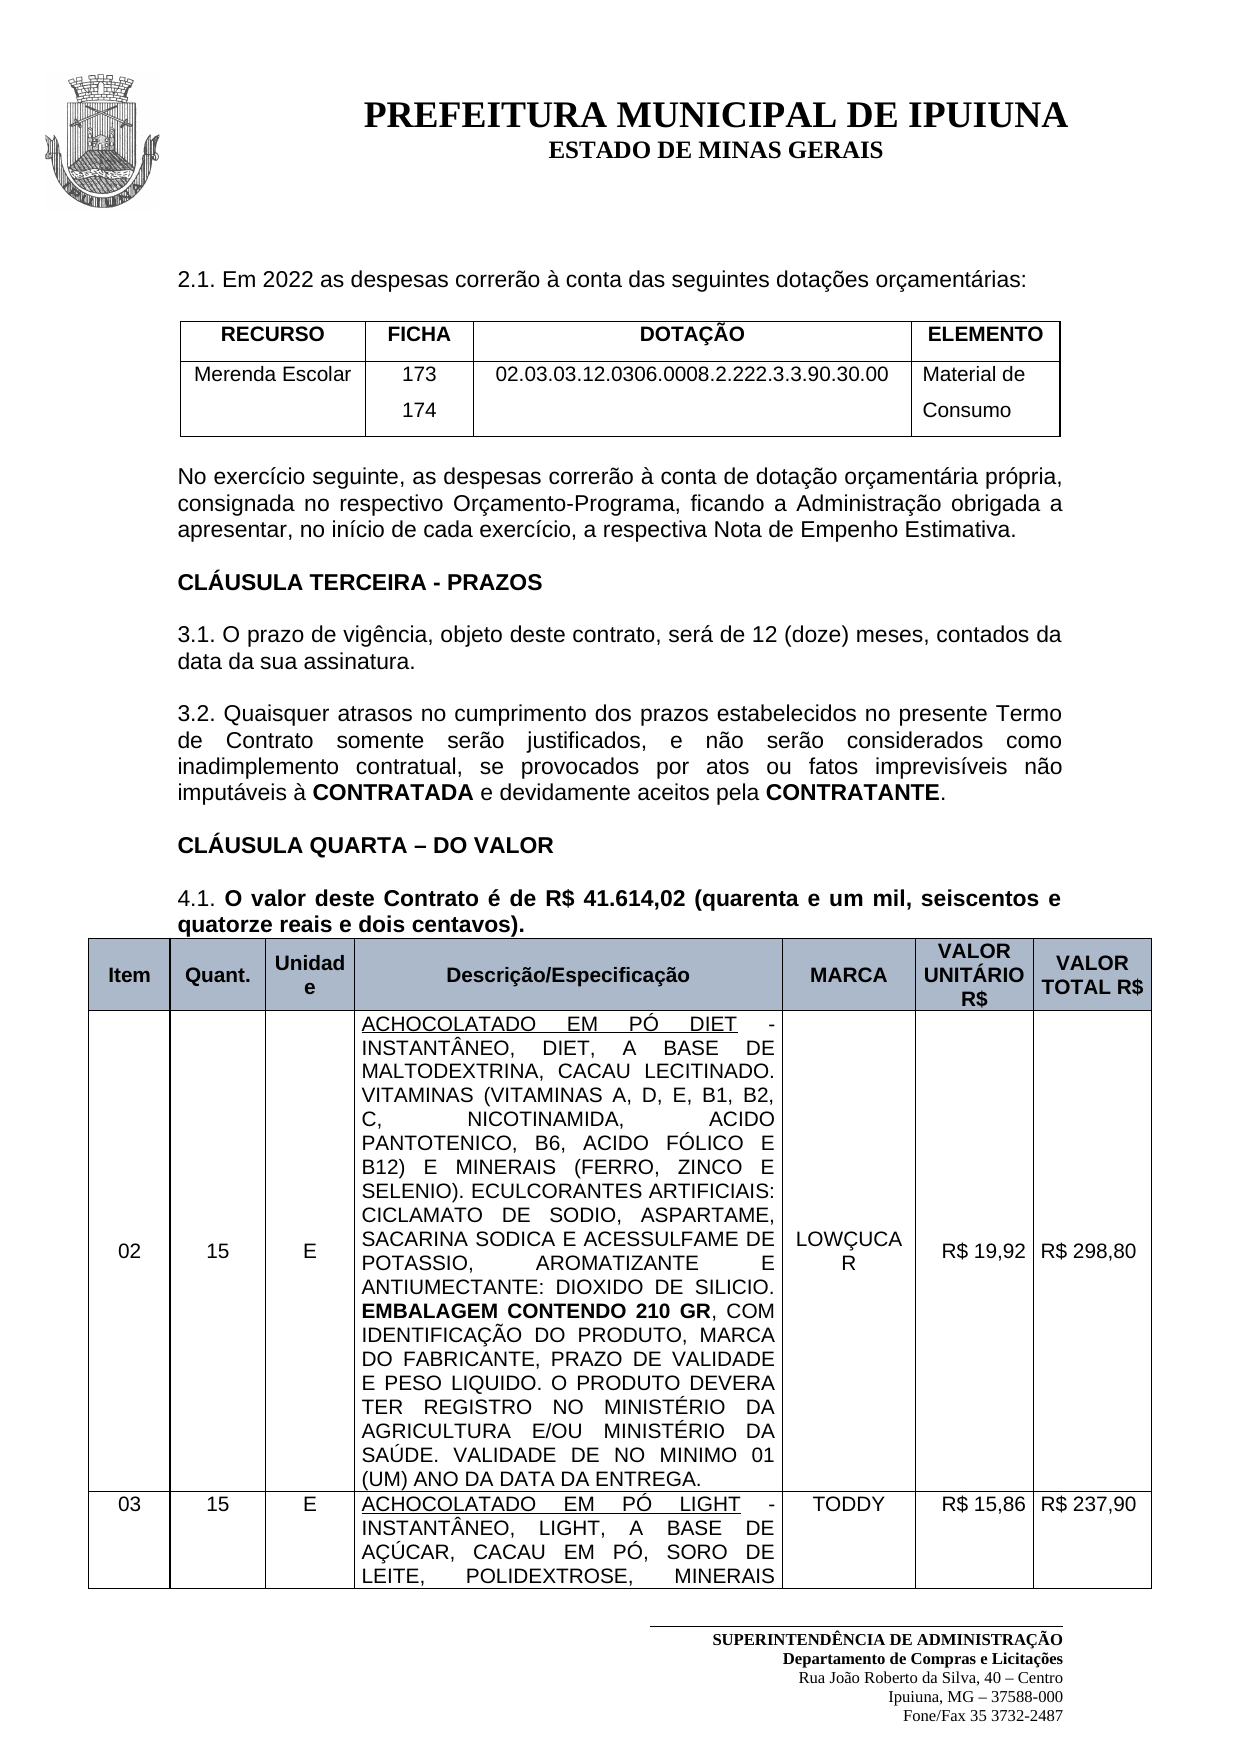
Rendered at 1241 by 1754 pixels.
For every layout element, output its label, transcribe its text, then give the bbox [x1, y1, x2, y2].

table_header Quant. [171, 939, 265, 1010]
text CLÁUSULA TERCEIRA - PRAZOS [177, 568, 1063, 595]
table_header VALOR UNITÁRIO R$ [916, 939, 1033, 1010]
table_cell LOWÇUCAR [783, 1011, 915, 1491]
table_header VALOR TOTAL R$ [1034, 939, 1151, 1010]
picture [45, 73, 160, 211]
table_cell 15 [171, 1492, 265, 1587]
table_cell R$ 298,80 [1034, 1011, 1151, 1491]
table_header FICHA [366, 322, 473, 361]
subtitle 2.1. Em 2022 as despesas correrão à conta das seguintes dotações orçamentárias: [177, 266, 1063, 292]
table_cell ACHOCOLATADO EM PÓ DIET - INSTANTÂNEO, DIET, A BASE DE MALTODEXTRINA, CACAU LECITINADO. VITAMINAS (VITAMINAS A, D, E, B1, B2, C, NICOTINAMIDA, ACIDO PANTOTENICO, B6, ACIDO FÓLICO E B12) E MINERAIS (FERRO, ZINCO E SELENIO). ECULCORANTES ARTIFICIAIS: CICLAMATO DE SODIO, ASPARTAME, SACARINA SODICA E ACESSULFAME DE POTASSIO, AROMATIZANTE E ANTIUMECTANTE: DIOXIDO DE SILICIO. EMBALAGEM CONTENDO 210 GR, COM IDENTIFICAÇÃO DO PRODUTO, MARCA DO FABRICANTE, PRAZO DE VALIDADE E PESO LIQUIDO. O PRODUTO DEVERA TER REGISTRO NO MINISTÉRIO DA AGRICULTURA E/OU MINISTÉRIO DA SAÚDE. VALIDADE DE NO MINIMO 01 (UM) ANO DA DATA DA ENTREGA. [355, 1011, 782, 1491]
table_header Descrição/Especificação [355, 939, 782, 1010]
table_cell R$ 19,92 [916, 1011, 1033, 1491]
table_cell E [266, 1011, 354, 1491]
table_cell R$ 15,86 [916, 1492, 1033, 1587]
table_cell R$ 237,90 [1034, 1492, 1151, 1587]
text 4.1. O valor deste Contrato é de R$ 41.614,02 (quarenta e um mil, seiscentos e quatorze reais e dois centavos). [177, 885, 1063, 937]
table_cell 03 [89, 1492, 169, 1587]
table_header RECURSO [181, 322, 365, 361]
table_header Item [89, 939, 169, 1010]
text 3.2. Quaisquer atrasos no cumprimento dos prazos estabelecidos no presente Termo de Contrato somente serão justificados, e não serão considerados como inadimplemento contratual, se provocados por atos ou fatos imprevisíveis não imputáveis à CONTRATADA e devidamente aceitos pela CONTRATANTE. [177, 700, 1063, 806]
table_cell Merenda Escolar [181, 362, 365, 436]
table_header ELEMENTO [912, 322, 1059, 361]
table_cell 173 174 [366, 362, 473, 436]
subtitle No exercício seguinte, as despesas correrão à conta de dotação orçamentária própria, consignada no respectivo Orçamento-Programa, ficando a Administração obrigada a apresentar, no início de cada exercício, a respectiva Nota de Empenho Estimativa. [177, 463, 1063, 542]
table_cell 02 [89, 1011, 169, 1491]
table_header Unidade [266, 939, 354, 1010]
table_header DOTAÇÃO [474, 322, 911, 361]
table_header MARCA [783, 939, 915, 1010]
text CLÁUSULA QUARTA – DO VALOR [177, 832, 1063, 858]
table_cell E [266, 1492, 354, 1587]
table_cell 15 [171, 1011, 265, 1491]
table_cell 02.03.03.12.0306.0008.2.222.3.3.90.30.00 [474, 362, 911, 436]
table_cell TODDY [783, 1492, 915, 1587]
table_cell Material de Consumo [912, 362, 1059, 436]
text 3.1. O prazo de vigência, objeto deste contrato, será de 12 (doze) meses, contados da data da sua assinatura. [177, 621, 1063, 674]
